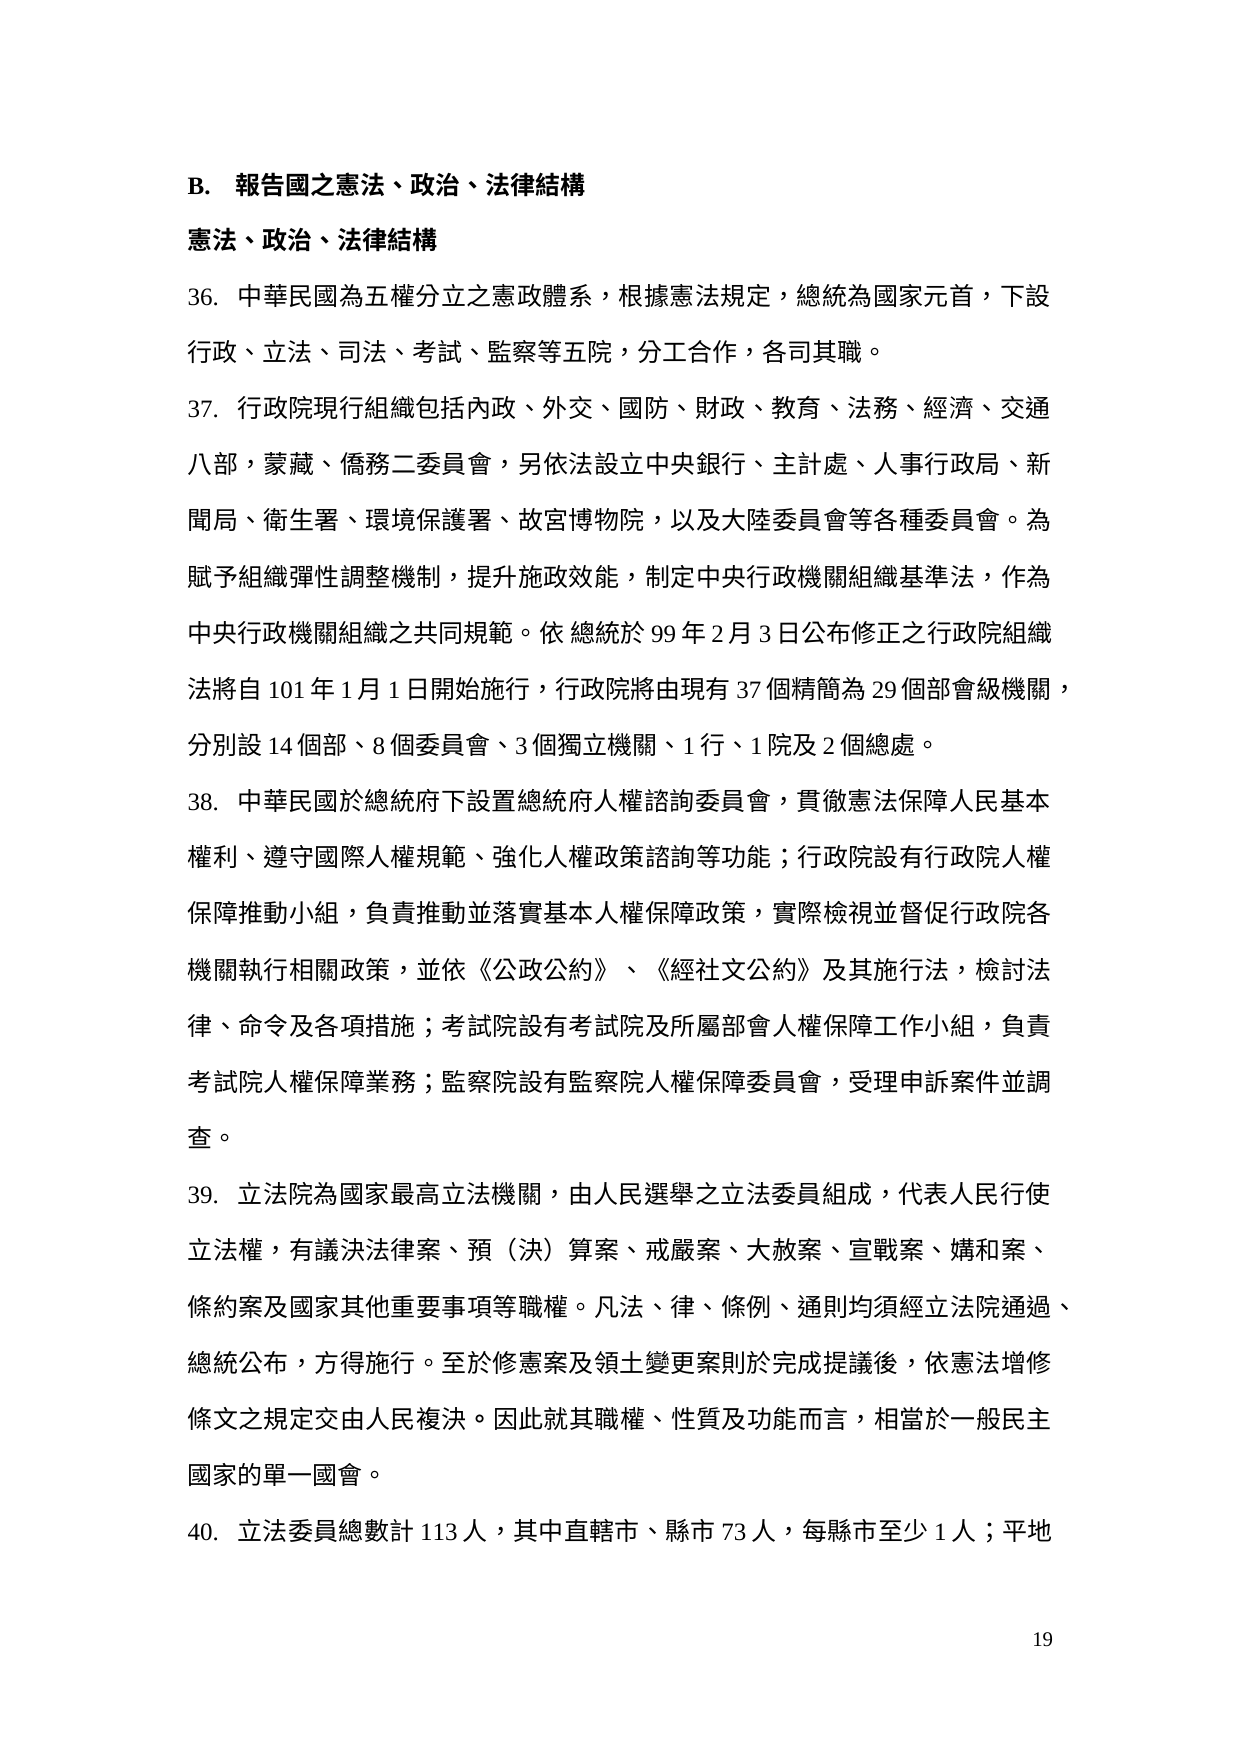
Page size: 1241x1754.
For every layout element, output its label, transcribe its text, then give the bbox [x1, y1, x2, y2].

text B. 報告國之憲法、政治、法律結構 [187, 164, 1053, 202]
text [187, 1511, 1053, 1548]
text 行政院現行組織包括內政、外交、國防、財政、教育、法務、經濟、交通八部，蒙藏、僑務二委員會，另依法設立中央銀行、主計處、人事行政局、新聞局、衛生署、環境保護署、故宮博物院，以及大陸委員會等各種委員會。為賦予組織彈性調整機制，提升施政效能，制定中央行政機關組織基準法，作為中央行政機關組織之共同規範。依 總統於公布修正之行政院組織法將自101年1月1日開始施行，行政院將由現有37個精簡為29個部會級機關，分別設14個部、8個委員會、3個獨立機關、1行、1院及2個總處。 [187, 388, 1053, 763]
text 中華民國為五權分立之憲政體系，根據憲法規定，總統為國家元首，下設行政、立法、司法、考試、監察等五院，分工合作，各司其職。 [187, 276, 1053, 369]
text 中華民國於總統府下設置總統府人權諮詢委員會，貫徹憲法保障人民基本權利、遵守國際人權規範、強化人權政策諮詢等功能；行政院設有行政院人權保障推動小組，負責推動並落實基本人權保障政策，實際檢視並督促行政院各機關執行相關政策，並依《公政公約》、《經社文公約》及其施行法，檢討法律、命令及各項措施；考試院設有考試院及所屬部會人權保障工作小組，負責考試院人權保障業務；監察院設有監察院人權保障委員會，受理申訴案件並調查。 [187, 781, 1053, 1156]
text 憲法、政治、法律結構 [187, 220, 1053, 258]
text 立法院為國家最高立法機關，由人民選舉之立法委員組成，代表人民行使立法權，有議決法律案、預（決）算案、戒嚴案、大赦案、宣戰案、媾和案、條約案及國家其他重要事項等職權。凡法、律、條例、通則均須經立法院通過、總統公布，方得施行。至於修憲案及領土變更案則於完成提議後，依憲法增修條文之規定交由人民複決。因此就其職權、性質及功能而言，相當於一般民主國家的單一國會。 [187, 1174, 1053, 1493]
